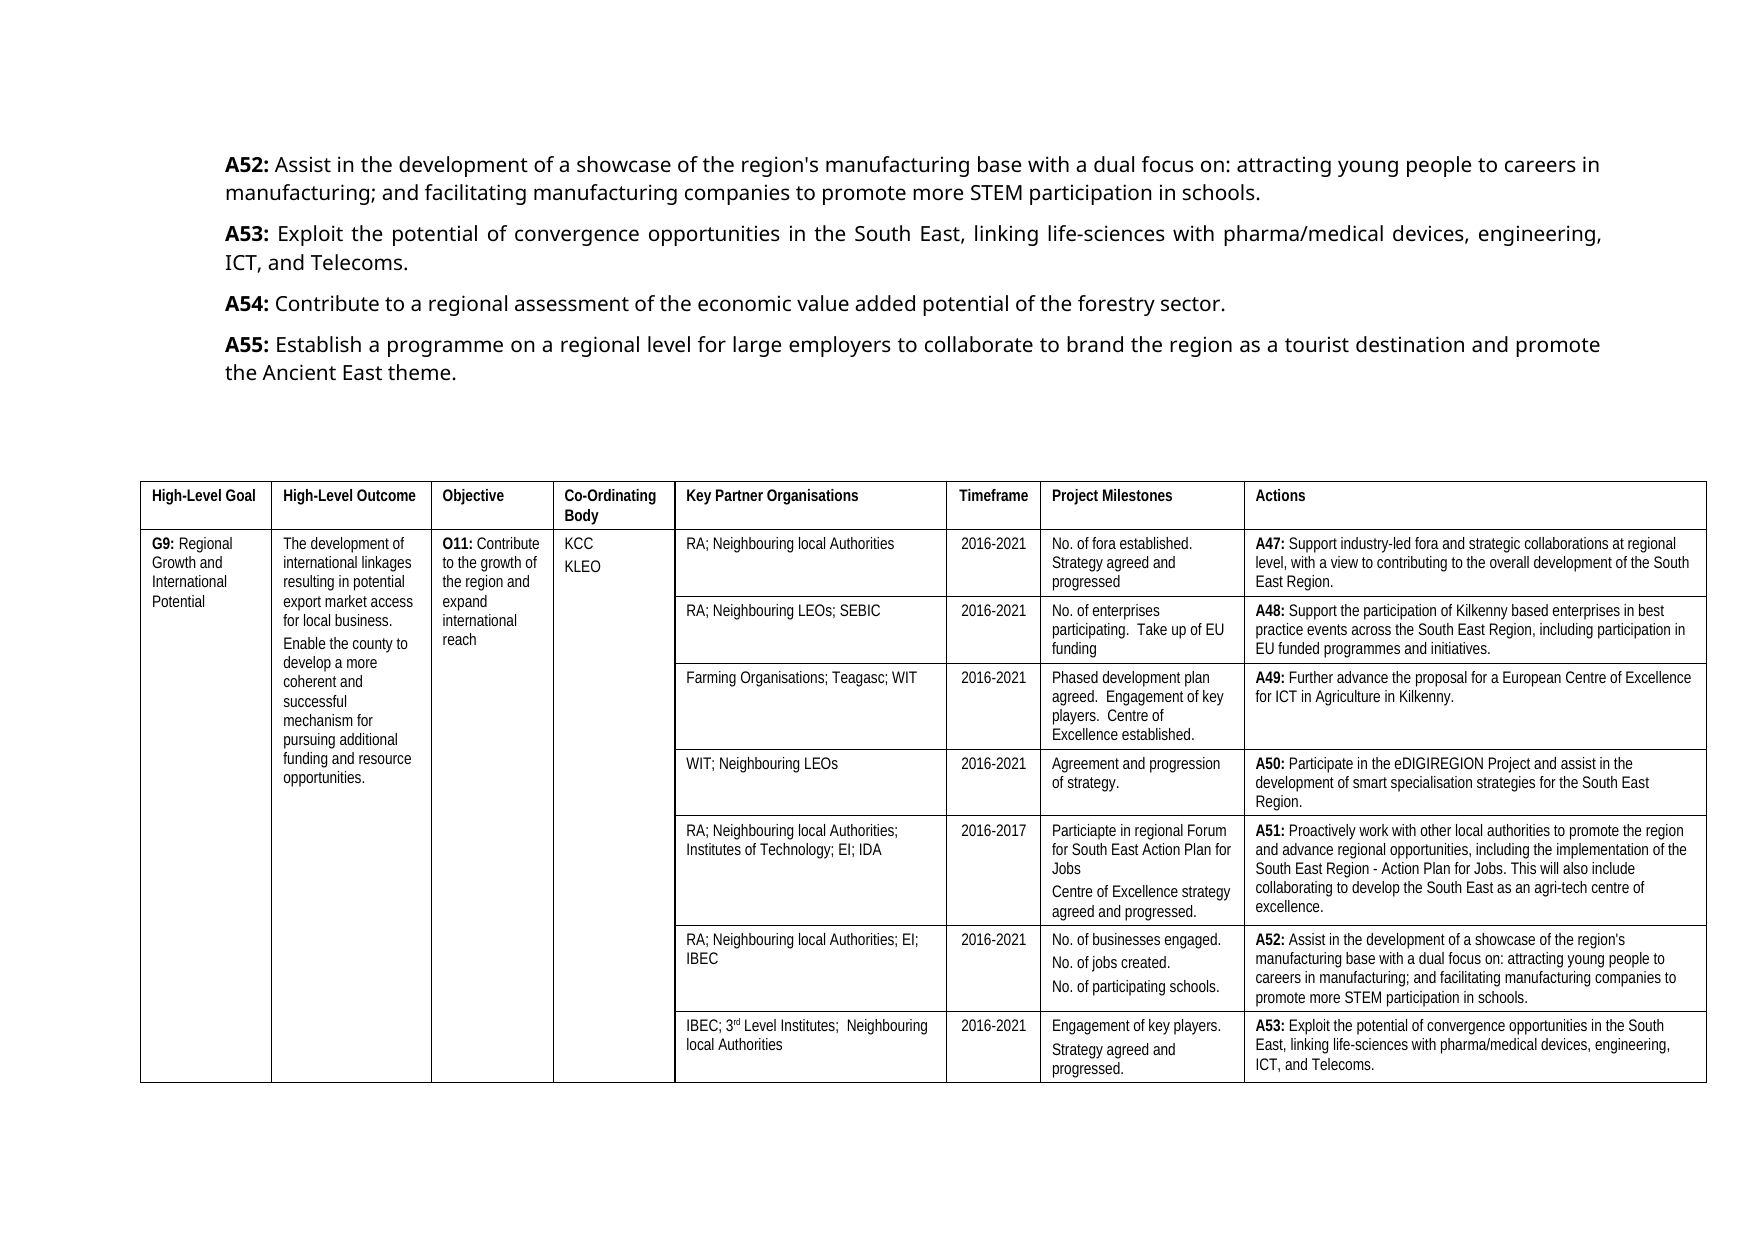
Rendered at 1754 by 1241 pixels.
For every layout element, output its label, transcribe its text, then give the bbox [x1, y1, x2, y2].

text A53: Exploit the potential of convergence opportunities in the South East, linking life-sciences with pharma/medical devices, engineering, ICT, and Telecoms. [225, 219, 1604, 276]
table_cell 2016-2021 [947, 664, 1040, 748]
table_cell No. of fora established. Strategy agreed and progressed [1041, 530, 1244, 596]
table_cell A49: Further advance the proposal for a European Centre of Excellence for ICT in Agriculture in Kilkenny. [1245, 664, 1706, 748]
table_cell Particiapte in regional Forum for South East Action Plan for Jobs Centre of Excellence strategy agreed and progressed. [1041, 816, 1244, 925]
table_cell 2016-2021 [947, 1012, 1040, 1082]
table_cell No. of enterprises participating. Take up of EU funding [1041, 597, 1244, 662]
table_cell A53: Exploit the potential of convergence opportunities in the South East, linking life-sciences with pharma/medical devices, engineering, ICT, and Telecoms. [1245, 1012, 1706, 1082]
table_cell Agreement and progression of strategy. [1041, 750, 1244, 815]
table_cell 2016-2021 [947, 530, 1040, 596]
table_cell G9: Regional Growth and International Potential [141, 530, 271, 1082]
table_cell The development of international linkages resulting in potential export market access for local business. Enable the county to develop a more coherent and successful mechanism for pursuing additional funding and resource opportunities. [272, 530, 431, 1082]
table_cell A48: Support the participation of Kilkenny based enterprises in best practice events across the South East Region, including participation in EU funded programmes and initiatives. [1245, 597, 1706, 662]
table_cell KCC KLEO [554, 530, 674, 1082]
table_header High-Level Goal [141, 482, 271, 529]
table_cell WIT; Neighbouring LEOs [676, 750, 946, 815]
table_cell 2016-2017 [947, 816, 1040, 925]
table_cell Phased development plan agreed. Engagement of key players. Centre of Excellence established. [1041, 664, 1244, 748]
table_cell A52: Assist in the development of a showcase of the region's manufacturing base with a dual focus on: attracting young people to careers in manufacturing; and facilitating manufacturing companies to promote more STEM participation in schools. [1245, 926, 1706, 1011]
table_cell 2016-2021 [947, 750, 1040, 815]
table_cell Engagement of key players. Strategy agreed and progressed. [1041, 1012, 1244, 1082]
text A54: Contribute to a regional assessment of the economic value added potential of the forestry sector. [225, 289, 1604, 317]
table_cell IBEC; 3rd Level Institutes; Neighbouring local Authorities [676, 1012, 946, 1082]
table_cell O11: Contribute to the growth of the region and expand international reach [432, 530, 553, 1082]
table_cell 2016-2021 [947, 926, 1040, 1011]
table_header Objective [432, 482, 553, 529]
table_cell RA; Neighbouring local Authorities; EI; IBEC [676, 926, 946, 1011]
table_cell RA; Neighbouring local Authorities [676, 530, 946, 596]
table_header Co-Ordinating Body [554, 482, 674, 529]
table_cell RA; Neighbouring LEOs; SEBIC [676, 597, 946, 662]
table_cell A50: Participate in the eDIGIREGION Project and assist in the development of smart specialisation strategies for the South East Region. [1245, 750, 1706, 815]
table_cell A51: Proactively work with other local authorities to promote the region and advance regional opportunities, including the implementation of the South East Region - Action Plan for Jobs. This will also include collaborating to develop the South East as an agri-tech centre of excellence. [1245, 816, 1706, 925]
table_cell 2016-2021 [947, 597, 1040, 662]
table_cell Farming Organisations; Teagasc; WIT [676, 664, 946, 748]
table_header Project Milestones [1041, 482, 1244, 529]
table_cell A47: Support industry-led fora and strategic collaborations at regional level, with a view to contributing to the overall development of the South East Region. [1245, 530, 1706, 596]
table_cell RA; Neighbouring local Authorities; Institutes of Technology; EI; IDA [676, 816, 946, 925]
text A52: Assist in the development of a showcase of the region's manufacturing base with a dual focus on: attracting young people to careers in manufacturing; and facilitating manufacturing companies to promote more STEM participation in schools. [225, 150, 1604, 207]
text A55: Establish a programme on a regional level for large employers to collaborate to brand the region as a tourist destination and promote the Ancient East theme. [225, 330, 1604, 387]
table_cell No. of businesses engaged. No. of jobs created. No. of participating schools. [1041, 926, 1244, 1011]
table_header High-Level Outcome [272, 482, 431, 529]
table_header Actions [1245, 482, 1706, 529]
table_header Key Partner Organisations [676, 482, 946, 529]
table_header Timeframe [947, 482, 1040, 529]
